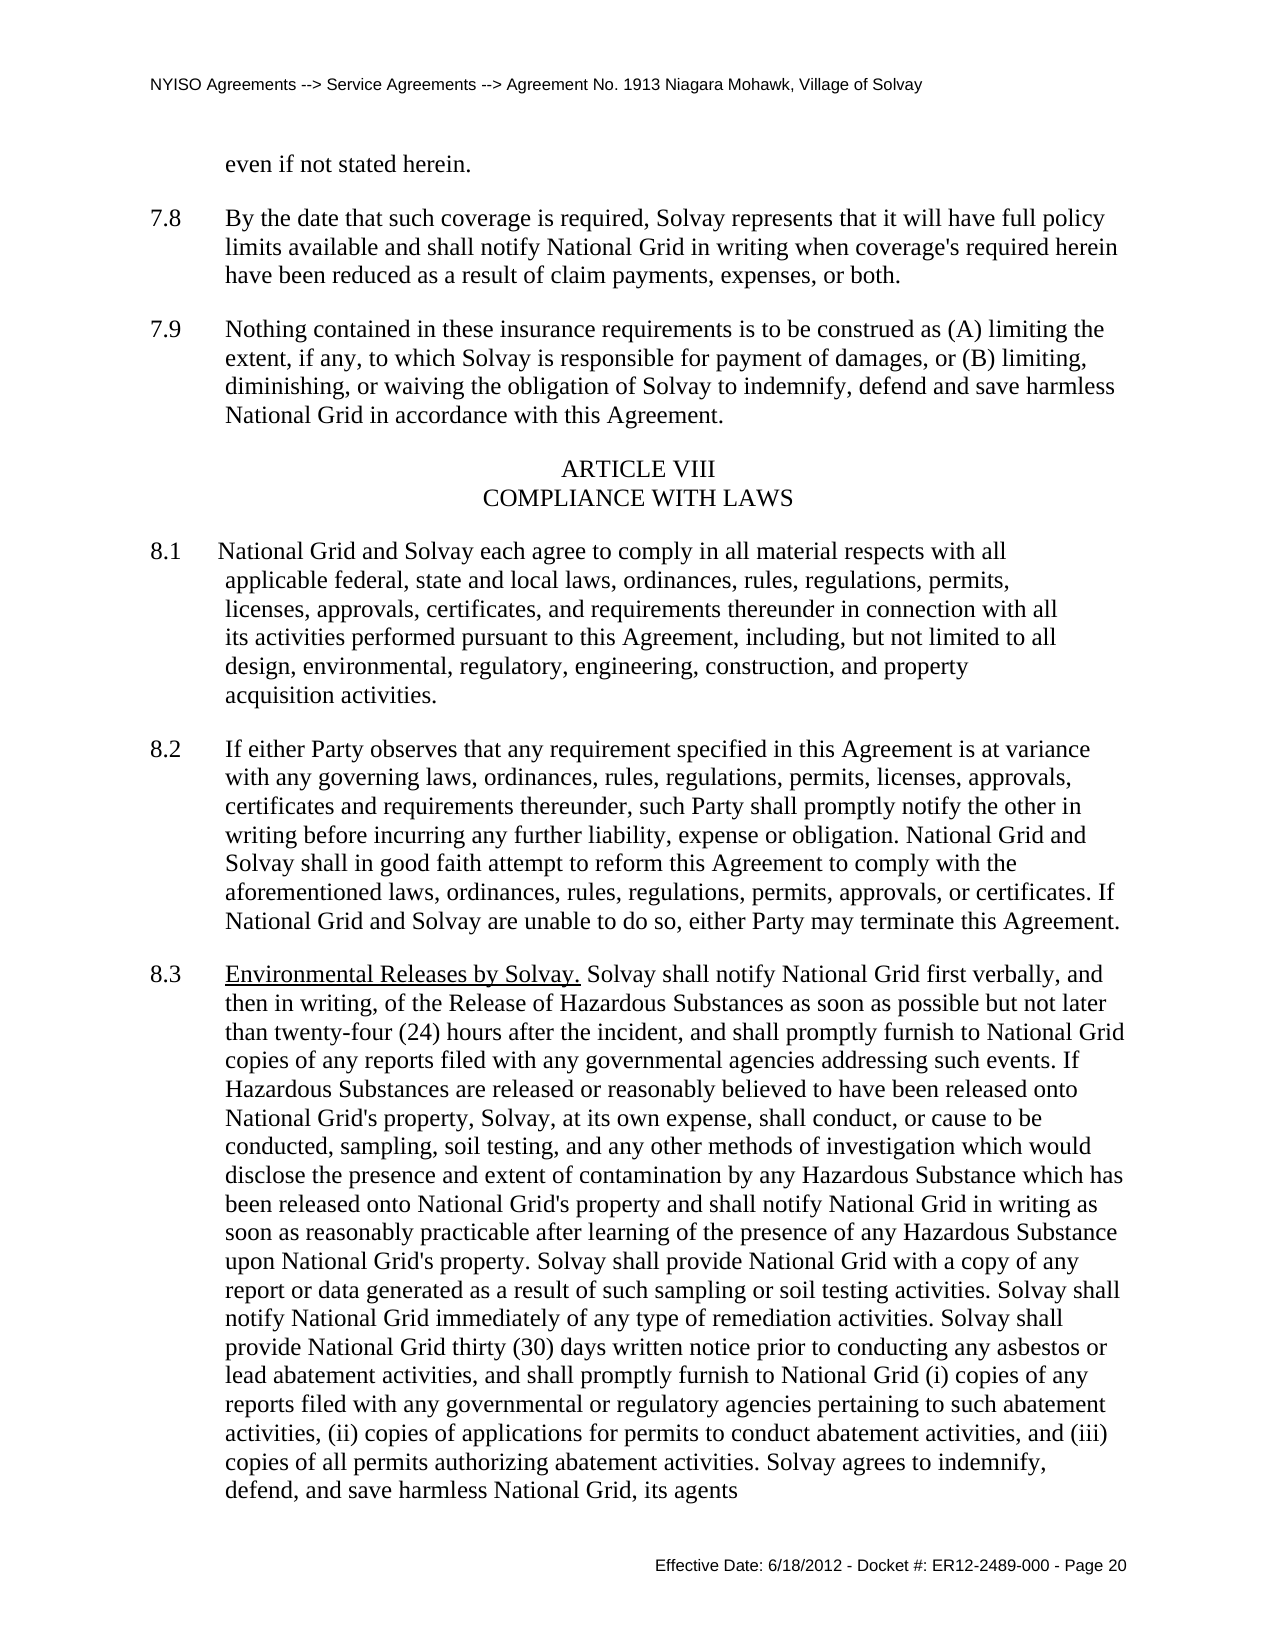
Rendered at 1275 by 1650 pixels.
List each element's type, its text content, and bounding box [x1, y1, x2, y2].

text ARTICLE VIII [150, 454, 1126, 483]
text 8.3 Environmental Releases by Solvay. Solvay shall notify National Grid first verbally, and then in writing, of the Release of Hazardous Substances as soon as possible but not later than twenty-four (24) hours after the incident, and shall promptly furnish to National Grid copies of any reports filed with any governmental agencies addressing such events. If Hazardous Substances are released or reasonably believed to have been released onto National Grid's property, Solvay, at its own expense, shall conduct, or cause to be conducted, sampling, soil testing, and any other methods of investigation which would disclose the presence and extent of contamination by any Hazardous Substance which has been released onto National Grid's property and shall notify National Grid in writing as soon as reasonably practicable after learning of the presence of any Hazardous Substance upon National Grid's property. Solvay shall provide National Grid with a copy of any report or data generated as a result of such sampling or soil testing activities. Solvay shall notify National Grid immediately of any type of remediation activities. Solvay shall provide National Grid thirty (30) days written notice prior to conducting any asbestos or lead abatement activities, and shall promptly furnish to National Grid (i) copies of any reports filed with any governmental or regulatory agencies pertaining to such abatement activities, (ii) copies of applications for permits to conduct abatement activities, and (iii) copies of all permits authorizing abatement activities. Solvay agrees to indemnify, defend, and save harmless National Grid, its agents [150, 960, 1126, 1504]
text applicable federal, state and local laws, ordinances, rules, regulations, permits, licenses, approvals, certificates, and requirements thereunder in connection with all its activities performed pursuant to this Agreement, including, but not limited to all design, environmental, regulatory, engineering, construction, and property acquisition activities. [225, 565, 1074, 709]
text 7.9 Nothing contained in these insurance requirements is to be construed as (A) limiting the extent, if any, to which Solvay is responsible for payment of damages, or (B) limiting, diminishing, or waiving the obligation of Solvay to indemnify, defend and save harmless National Grid in accordance with this Agreement. [150, 314, 1126, 429]
text 7.8 By the date that such coverage is required, Solvay represents that it will have full policy limits available and shall notify National Grid in writing when coverage's required herein have been reduced as a result of claim payments, expenses, or both. [150, 203, 1126, 289]
text 8.2 If either Party observes that any requirement specified in this Agreement is at variance with any governing laws, ordinances, rules, regulations, permits, licenses, approvals, certificates and requirements thereunder, such Party shall promptly notify the other in writing before incurring any further liability, expense or obligation. National Grid and Solvay shall in good faith attempt to reform this Agreement to comply with the aforementioned laws, ordinances, rules, regulations, permits, approvals, or certificates. If National Grid and Solvay are unable to do so, either Party may terminate this Agreement. [150, 734, 1126, 935]
text even if not stated herein. [225, 150, 1126, 178]
text COMPLIANCE WITH LAWS [150, 483, 1126, 512]
text 8.1 National Grid and Solvay each agree to comply in all material respects with all [150, 537, 1126, 565]
